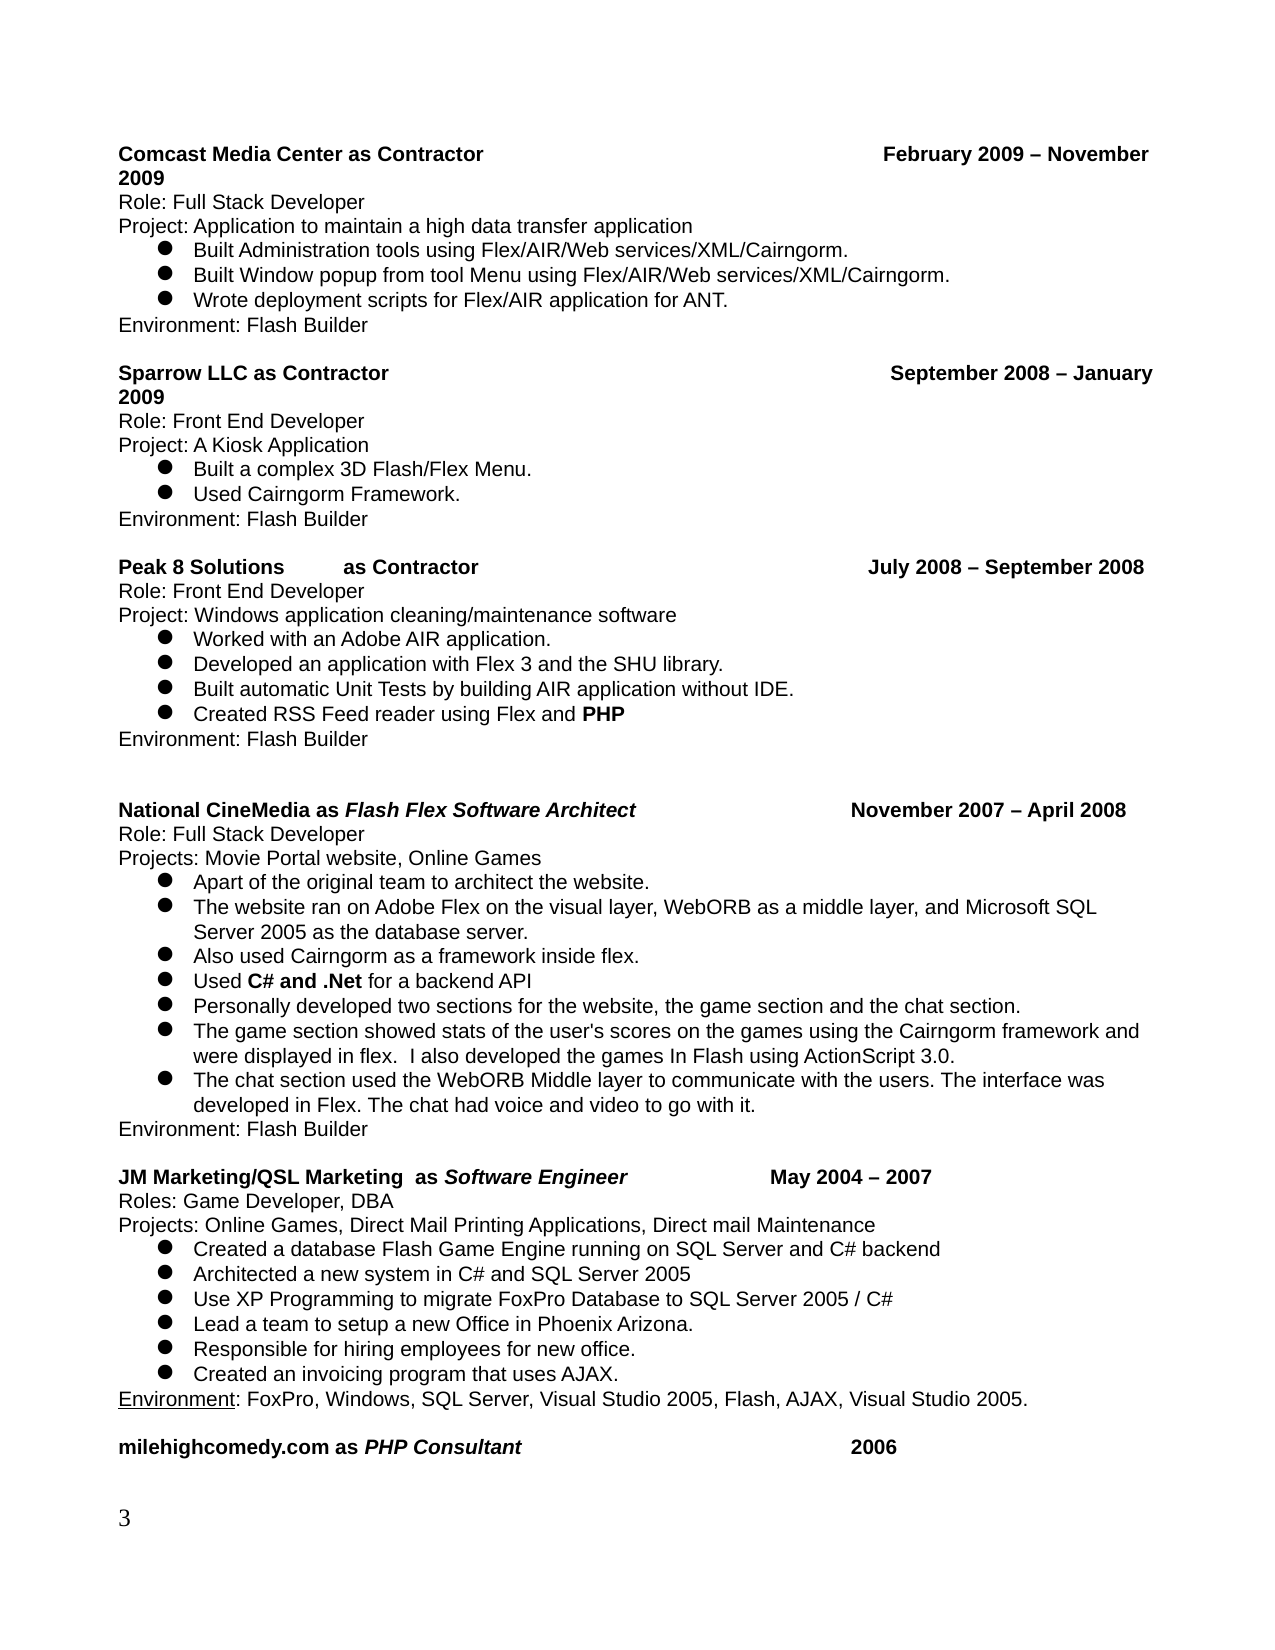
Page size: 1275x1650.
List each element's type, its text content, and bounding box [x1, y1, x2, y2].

text Project: Windows application cleaning/maintenance software [118, 602, 1157, 626]
list Apart of the original team to architect the website. [156, 870, 1157, 895]
text Project: A Kiosk Application [118, 433, 1157, 457]
text Project: Application to maintain a high data transfer application [118, 214, 1157, 238]
text National CineMedia as Flash Flex Software Architect November 2007 – April 2008 [118, 798, 1157, 822]
list The game section showed stats of the user's scores on the games using the Cairngorm framework and were displayed in flex. I also developed the games In Flash using ActionScript 3.0. [156, 1019, 1157, 1068]
text Environment: Flash Builder [118, 507, 1157, 531]
list The website ran on Adobe Flex on the visual layer, WebORB as a middle layer, and Microsoft SQL Server 2005 as the database server. [156, 895, 1157, 944]
list Also used Cairngorm as a framework inside flex. [156, 944, 1157, 969]
list Developed an application with Flex 3 and the SHU library. [156, 651, 1157, 676]
list Used C# and .Net for a backend API [156, 969, 1157, 994]
text Environment: Flash Builder [118, 1117, 1157, 1141]
text Projects: Movie Portal website, Online Games [118, 846, 1157, 870]
text JM Marketing/QSL Marketing as Software Engineer May 2004 – 2007 [118, 1165, 1157, 1189]
list Created RSS Feed reader using Flex and PHP [156, 701, 1157, 726]
list Built automatic Unit Tests by building AIR application without IDE. [156, 676, 1157, 701]
list Use XP Programming to migrate FoxPro Database to SQL Server 2005 / C# [156, 1287, 1157, 1312]
text Role: Full Stack Developer [118, 190, 1157, 214]
list The chat section used the WebORB Middle layer to communicate with the users. The interface was developed in Flex. The chat had voice and video to go with it. [156, 1068, 1157, 1117]
list Built Window popup from tool Menu using Flex/AIR/Web services/XML/Cairngorm. [156, 263, 1157, 288]
text Role: Front End Developer [118, 578, 1157, 602]
list Worked with an Adobe AIR application. [156, 626, 1157, 651]
list Built Administration tools using Flex/AIR/Web services/XML/Cairngorm. [156, 238, 1157, 263]
text milehighcomedy.com as PHP Consultant 2006 [118, 1435, 1157, 1459]
list Created an invoicing program that uses AJAX. [156, 1362, 1157, 1387]
text Role: Front End Developer [118, 409, 1157, 433]
text Roles: Game Developer, DBA [118, 1189, 1157, 1213]
list Built a complex 3D Flash/Flex Menu. [156, 457, 1157, 482]
list Created a database Flash Game Engine running on SQL Server and C# backend [156, 1237, 1157, 1262]
text Comcast Media Center as Contractor February 2009 – November 2009 [118, 142, 1157, 190]
list Personally developed two sections for the website, the game section and the chat section. [156, 994, 1157, 1019]
text Projects: Online Games, Direct Mail Printing Applications, Direct mail Maintenance [118, 1213, 1157, 1237]
list Responsible for hiring employees for new office. [156, 1337, 1157, 1362]
text Role: Full Stack Developer [118, 822, 1157, 846]
text Environment: Flash Builder [118, 313, 1157, 337]
list Lead a team to setup a new Office in Phoenix Arizona. [156, 1312, 1157, 1337]
text Peak 8 Solutions as Contractor July 2008 – September 2008 [118, 554, 1157, 578]
text Environment: Flash Builder [118, 726, 1157, 750]
text Sparrow LLC as Contractor September 2008 – January 2009 [118, 361, 1157, 409]
list Used Cairngorm Framework. [156, 482, 1157, 507]
text Environment: FoxPro, Windows, SQL Server, Visual Studio 2005, Flash, AJAX, Visual Studio 2005. [118, 1387, 1157, 1411]
list Wrote deployment scripts for Flex/AIR application for ANT. [156, 288, 1157, 313]
list Architected a new system in C# and SQL Server 2005 [156, 1262, 1157, 1287]
